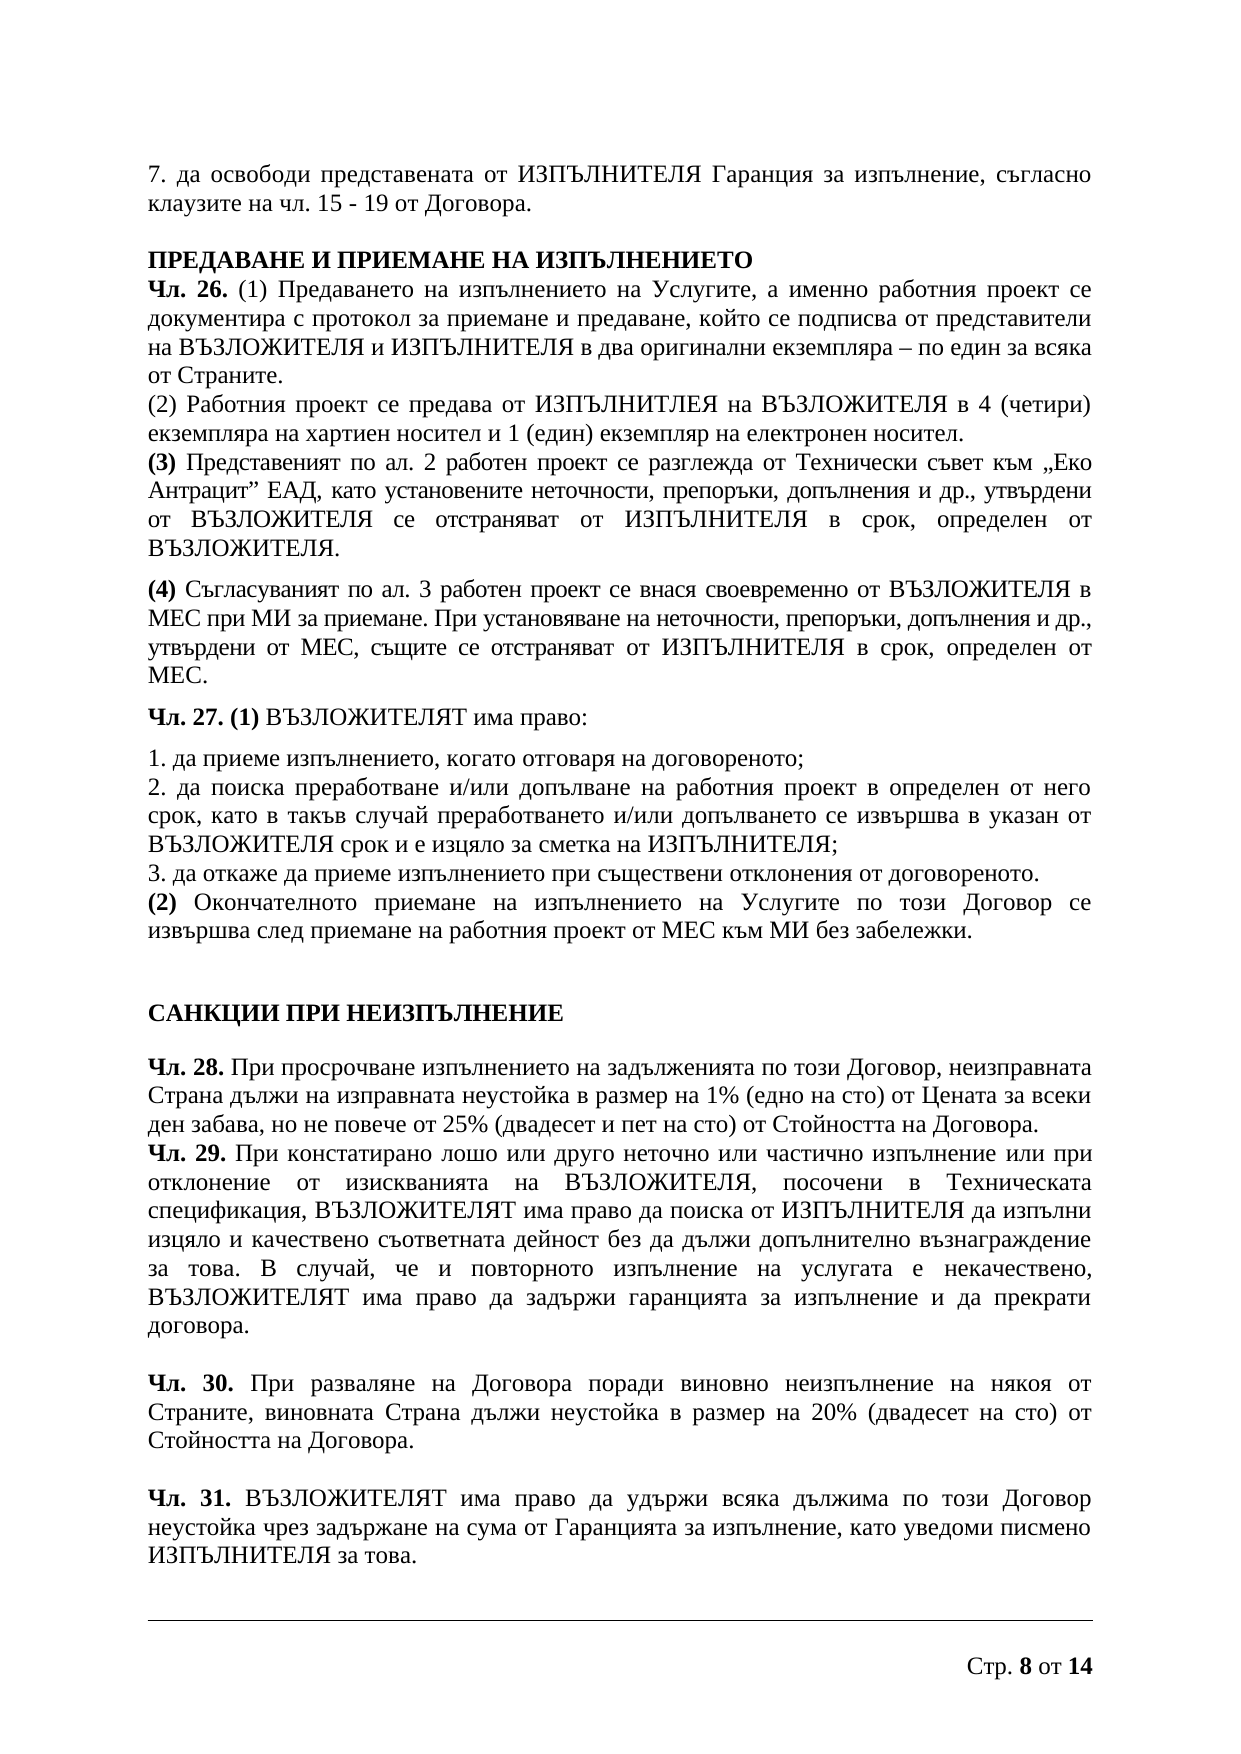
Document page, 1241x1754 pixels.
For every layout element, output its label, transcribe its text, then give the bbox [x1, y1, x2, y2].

text 2. да поиска преработване и/или допълване на работния проект в определен от него срок, като в такъв случай преработването и/или допълването се извършва в указан от ВЪЗЛОЖИТЕЛЯ срок и е изцяло за сметка на ИЗПЪЛНИТЕЛЯ; [148, 772, 1093, 858]
text (4) Съгласуваният по ал. 3 работен проект се внася своевременно от ВЪЗЛОЖИТЕЛЯ в МЕС при МИ за приемане. При установяване на неточности, препоръки, допълнения и др., утвърдени от МЕС, същите се отстраняват от ИЗПЪЛНИТЕЛЯ в срок, определен от МЕС. [148, 574, 1093, 689]
text 1. да приеме изпълнението, когато отговаря на договореното; [148, 743, 1093, 772]
text Чл. 26. (1) Предаването на изпълнението на Услугите, а именно работния проект се документира с протокол за приемане и предаване, който се подписва от представители на ВЪЗЛОЖИТЕЛЯ и ИЗПЪЛНИТЕЛЯ в два оригинални екземпляра – по един за всяка от Страните. [148, 274, 1093, 389]
text (2) Окончателното приемане на изпълнението на Услугите по този Договор се извършва след приемане на работния проект от МЕС към МИ без забележки. [148, 887, 1093, 944]
text Чл. 28. При просрочване изпълнението на задълженията по този Договор, неизправната Страна дължи на изправната неустойка в размер на 1% (едно на сто) от Цената за всеки ден забава, но не повече от 25% (двадесет и пет на сто) от Стойността на Договора. [148, 1052, 1093, 1138]
text Чл. 30. При разваляне на Договора поради виновно неизпълнение на някоя от Страните, виновната Страна дължи неустойка в размер на 20% (двадесет на сто) от Стойността на Договора. [148, 1368, 1093, 1454]
text САНКЦИИ ПРИ НЕИЗПЪЛНЕНИЕ [148, 998, 1093, 1027]
text Чл. 29. При констатирано лошо или друго неточно или частично изпълнение или при отклонение от изискванията на ВЪЗЛОЖИТЕЛЯ, посочени в Техническата спецификация, ВЪЗЛОЖИТЕЛЯТ има право да поиска от ИЗПЪЛНИТЕЛЯ да изпълни изцяло и качествено съответната дейност без да дължи допълнително възнаграждение за това. В случай, че и повторното изпълнение на услугата е некачествено, ВЪЗЛОЖИТЕЛЯТ има право да задържи гаранцията за изпълнение и да прекрати договора. [148, 1138, 1093, 1339]
text 7. да освободи представената от ИЗПЪЛНИТЕЛЯ Гаранция за изпълнение, съгласно клаузите на чл. 15 - 19 от Договора. [148, 159, 1093, 217]
text 3. да откаже да приеме изпълнението при съществени отклонения от договореното. [148, 858, 1093, 887]
text Чл. 31. ВЪЗЛОЖИТЕЛЯТ има право да удържи всяка дължима по този Договор неустойка чрез задържане на сума от Гаранцията за изпълнение, като уведоми писмено ИЗПЪЛНИТЕЛЯ за това. [148, 1483, 1093, 1569]
text (3) Представеният по ал. 2 работен проект се разглежда от Технически съвет към „Еко Антрацит” ЕАД, като установените неточности, препоръки, допълнения и др., утвърдени от ВЪЗЛОЖИТЕЛЯ се отстраняват от ИЗПЪЛНИТЕЛЯ в срок, определен от ВЪЗЛОЖИТЕЛЯ. [148, 447, 1093, 562]
text ПРЕДАВАНЕ И ПРИЕМАНЕ НА ИЗПЪЛНЕНИЕТО [148, 246, 1093, 274]
text (2) Работния проект се предава от ИЗПЪЛНИТЛЕЯ на ВЪЗЛОЖИТЕЛЯ в 4 (четири) екземпляра на хартиен носител и 1 (един) екземпляр на електронен носител. [148, 389, 1093, 447]
text Чл. 27. (1) ВЪЗЛОЖИТЕЛЯТ има право: [148, 702, 1093, 731]
